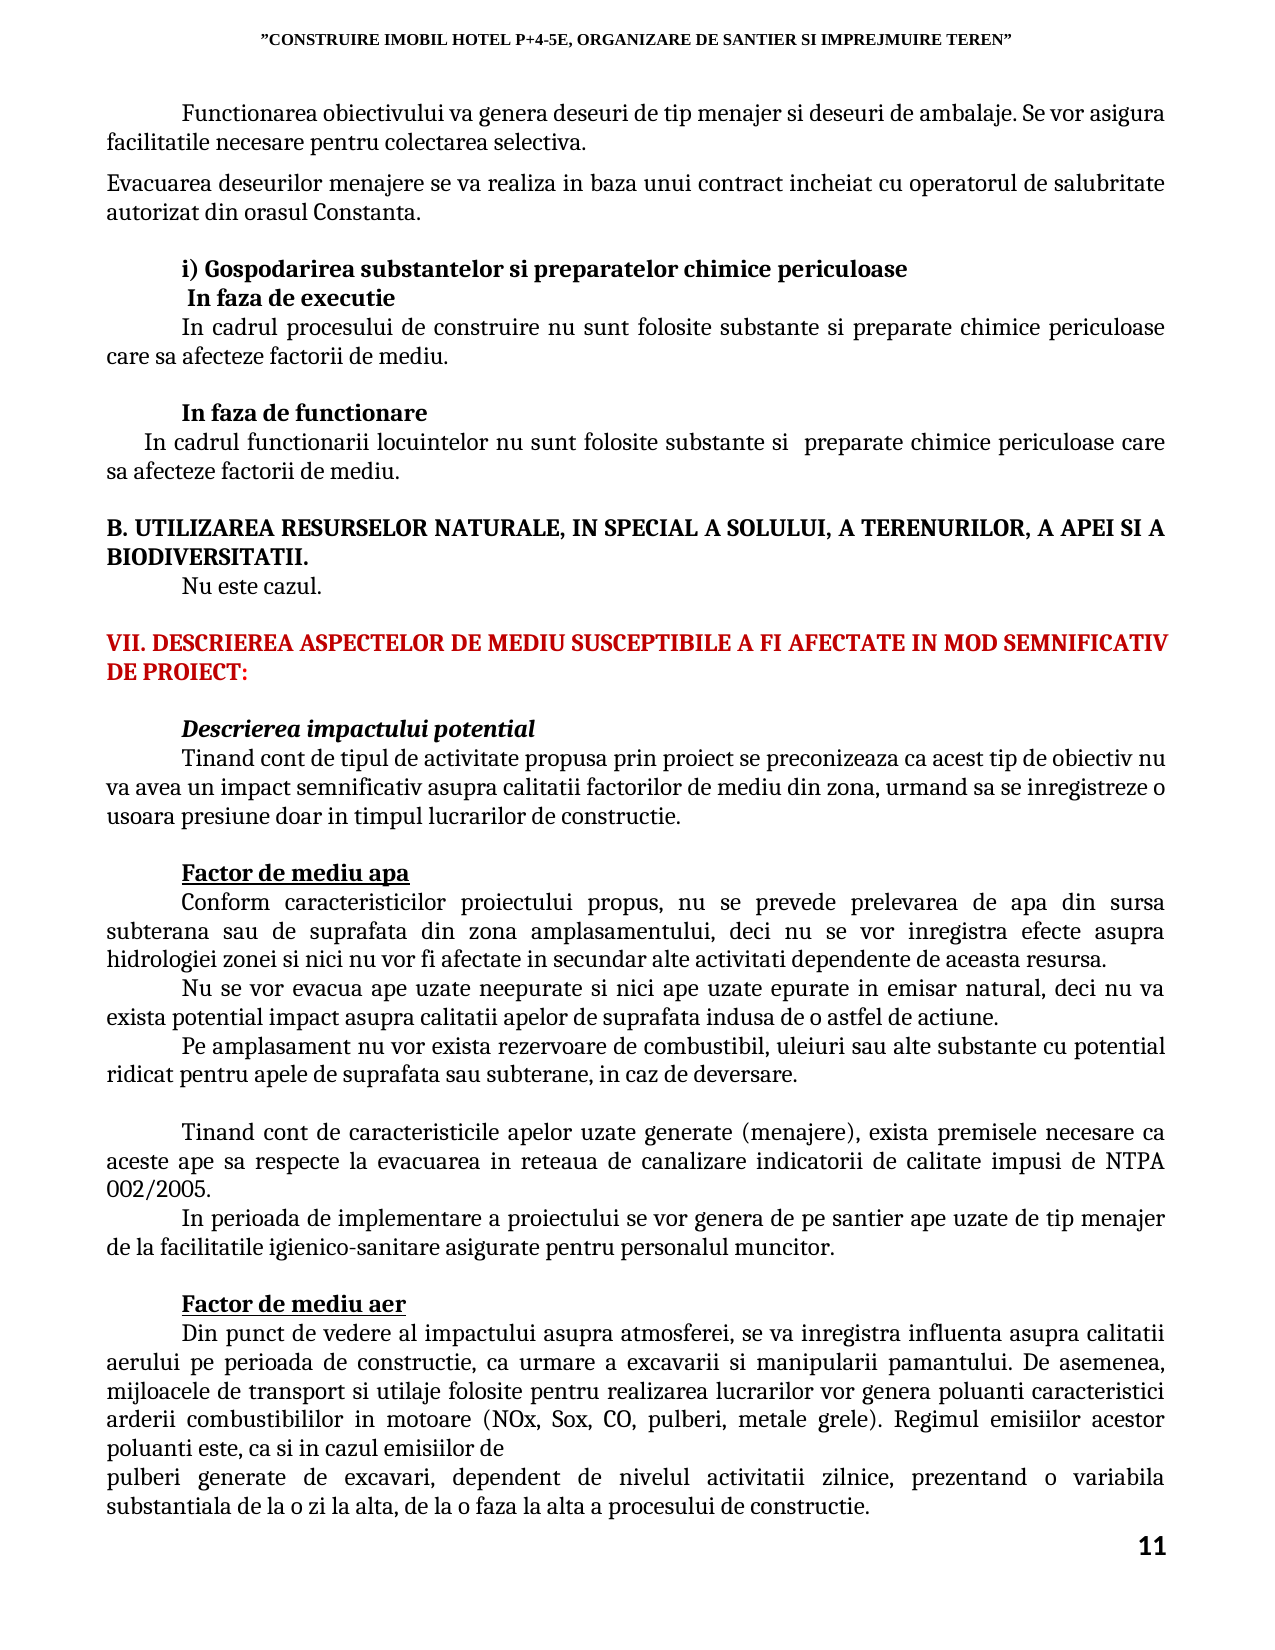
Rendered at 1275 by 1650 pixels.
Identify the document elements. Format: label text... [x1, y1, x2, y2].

text Functionarea obiectivului va genera deseuri de tip menajer si deseuri de ambalaje. Se vor asigura facilitatile necesare pentru colectarea selectiva. [106, 99, 1167, 157]
text B. UTILIZAREA RESURSELOR NATURALE, IN SPECIAL A SOLULUI, A TERENURILOR, A APEI SI A BIODIVERSITATII. [106, 514, 1167, 572]
text Factor de mediu aer [106, 1290, 1167, 1319]
text Factor de mediu apa [181, 859, 1167, 888]
text Tinand cont de caracteristicile apelor uzate generate (menajere), exista premisele necesare ca aceste ape sa respecte la evacuarea in reteaua de canalizare indicatorii de calitate impusi de NTPA 002/2005. [106, 1118, 1167, 1204]
text Nu se vor evacua ape uzate neepurate si nici ape uzate epurate in emisar natural, deci nu va exista potential impact asupra calitatii apelor de suprafata indusa de o astfel de actiune. [106, 974, 1167, 1032]
text i) Gospodarirea substantelor si preparatelor chimice periculoase [106, 255, 1167, 284]
text Conform caracteristicilor proiectului propus, nu se prevede prelevarea de apa din sursa subterana sau de suprafata din zona amplasamentului, deci nu se vor inregistra efecte asupra hidrologiei zonei si nici nu vor fi afectate in secundar alte activitati dependente de aceasta resursa. [106, 888, 1167, 974]
text VII. DESCRIEREA ASPECTELOR DE MEDIU SUSCEPTIBILE A FI AFECTATE IN MOD SEMNIFICATIV DE PROIECT: [106, 629, 1169, 687]
text In faza de executie [106, 284, 1167, 313]
text In cadrul procesului de construire nu sunt folosite substante si preparate chimice periculoase care sa afecteze factorii de mediu. [106, 313, 1167, 370]
text Din punct de vedere al impactului asupra atmosferei, se va inregistra influenta asupra calitatii aerului pe perioada de constructie, ca urmare a excavarii si manipularii pamantului. De asemenea, mijloacele de transport si utilaje folosite pentru realizarea lucrarilor vor genera poluanti caracteristici arderii combustibililor in motoare (NOx, Sox, CO, pulberi, metale grele). Regimul emisiilor acestor poluanti este, ca si in cazul emisiilor de [106, 1319, 1167, 1463]
text Evacuarea deseurilor menajere se va realiza in baza unui contract incheiat cu operatorul de salubritate autorizat din orasul Constanta. [106, 169, 1167, 227]
text pulberi generate de excavari, dependent de nivelul activitatii zilnice, prezentand o variabila substantiala de la o zi la alta, de la o faza la alta a procesului de constructie. [106, 1463, 1167, 1520]
text Nu este cazul. [106, 572, 1167, 600]
text In perioada de implementare a proiectului se vor genera de pe santier ape uzate de tip menajer de la facilitatile igienico-sanitare asigurate pentru personalul muncitor. [106, 1204, 1167, 1262]
text In faza de functionare [106, 399, 1167, 428]
text In cadrul functionarii locuintelor nu sunt folosite substante si preparate chimice periculoase care sa afecteze factorii de mediu. [106, 428, 1167, 485]
text Descrierea impactului potential [106, 715, 1167, 744]
text Tinand cont de tipul de activitate propusa prin proiect se preconizeaza ca acest tip de obiectiv nu va avea un impact semnificativ asupra calitatii factorilor de mediu din zona, urmand sa se inregistreze o usoara presiune doar in timpul lucrarilor de constructie. [106, 744, 1167, 830]
text Pe amplasament nu vor exista rezervoare de combustibil, uleiuri sau alte substante cu potential ridicat pentru apele de suprafata sau subterane, in caz de deversare. [106, 1032, 1167, 1089]
